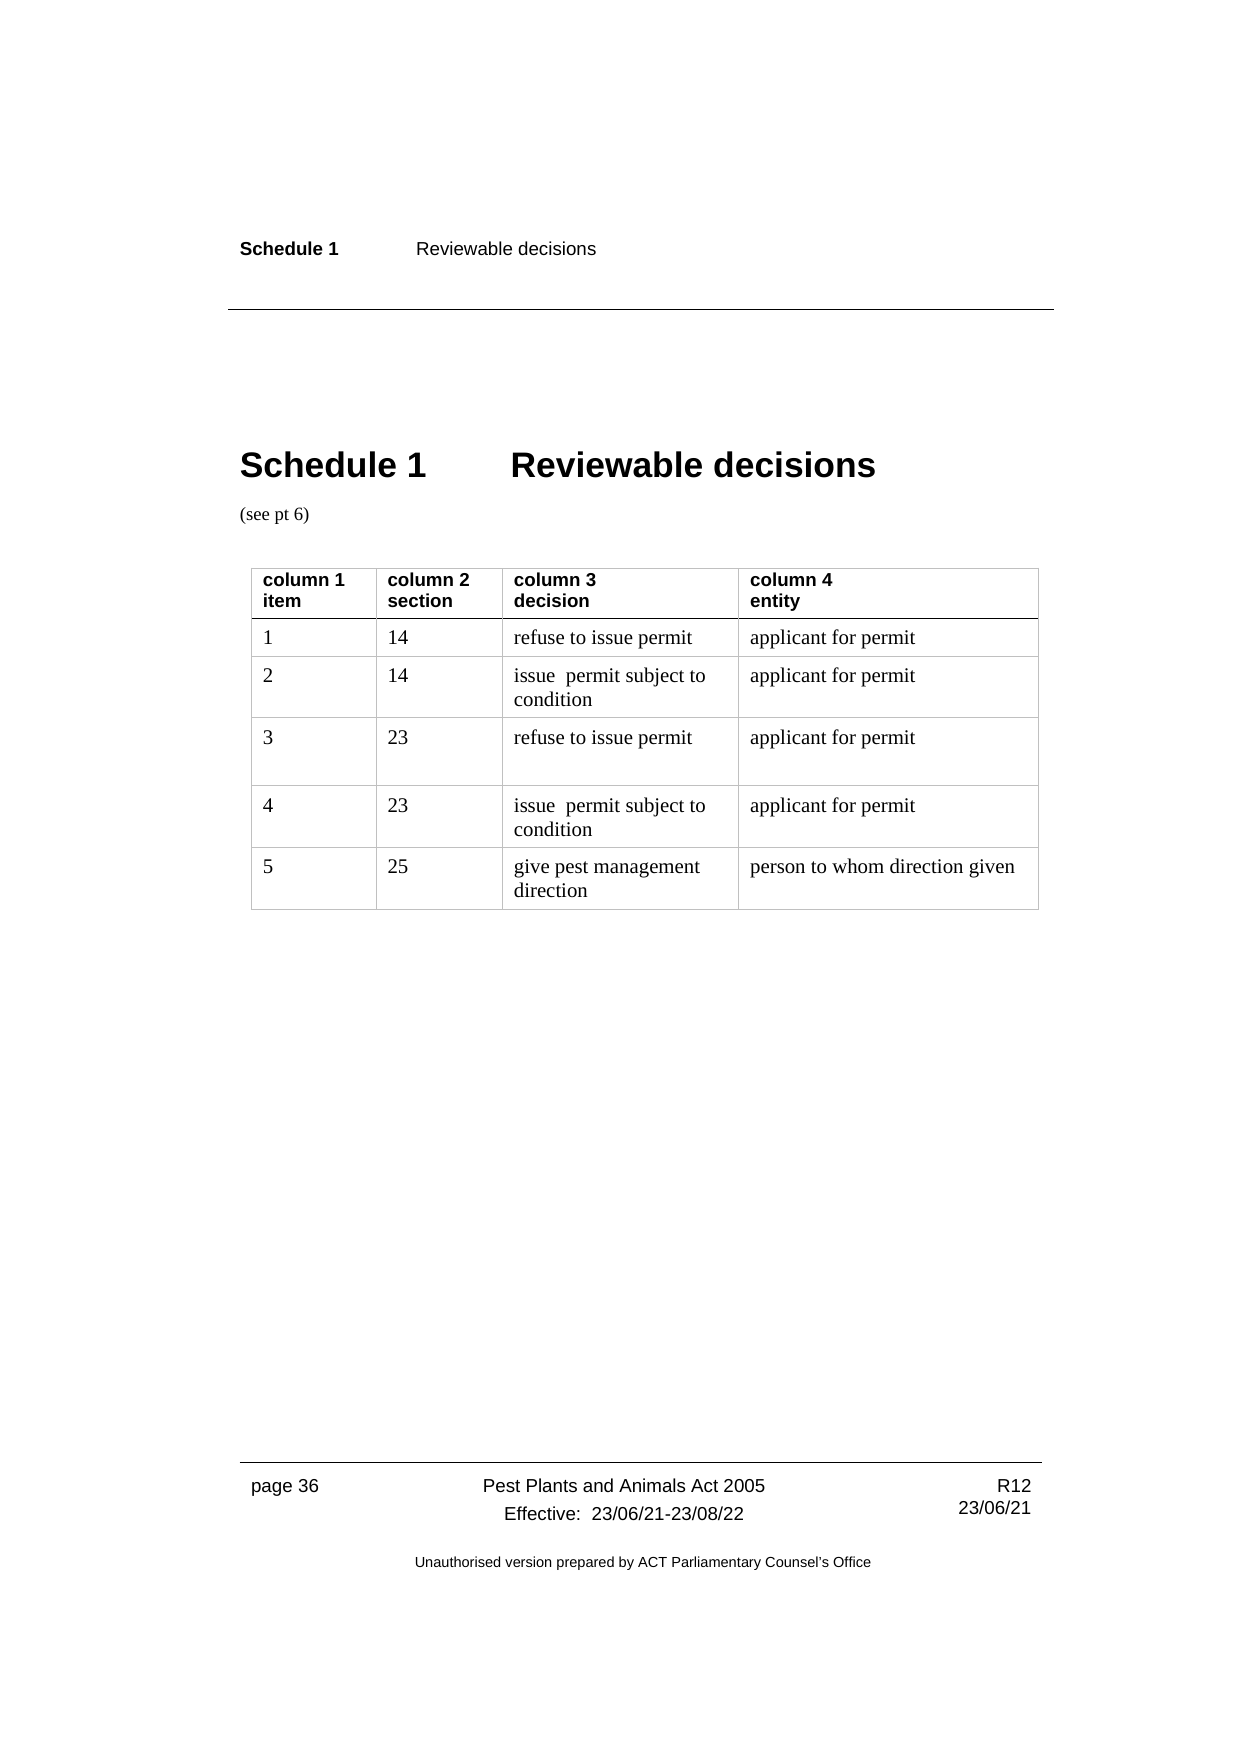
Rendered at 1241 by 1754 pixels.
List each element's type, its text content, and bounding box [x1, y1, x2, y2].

table_cell 5 [252, 848, 376, 908]
table_cell applicant for permit [739, 718, 1038, 785]
table_cell 1 [252, 619, 376, 656]
table_header column 1 item [252, 569, 376, 618]
table_cell issue permit subject to condition [503, 786, 738, 847]
table_header column 3 decision [503, 569, 738, 618]
table_cell 14 [377, 657, 502, 717]
table_cell applicant for permit [739, 619, 1038, 656]
table_cell give pest management direction [503, 848, 738, 908]
table_cell 3 [252, 718, 376, 785]
table_cell applicant for permit [739, 657, 1038, 717]
text (see pt 6) [239, 503, 1042, 524]
table_cell 2 [252, 657, 376, 717]
table_cell 23 [377, 718, 502, 785]
table_cell issue permit subject to condition [503, 657, 738, 717]
table_cell 23 [377, 786, 502, 847]
table_cell 25 [377, 848, 502, 908]
table_header column 4 entity [739, 569, 1038, 618]
table_cell applicant for permit [739, 786, 1038, 847]
table_header column 2 section [377, 569, 502, 618]
table_cell refuse to issue permit [503, 619, 738, 656]
table_cell 14 [377, 619, 502, 656]
table_cell refuse to issue permit [503, 718, 738, 785]
table_cell 4 [252, 786, 376, 847]
subtitle Schedule 1 Reviewable decisions [239, 444, 1042, 484]
table_cell person to whom direction given [739, 848, 1038, 908]
